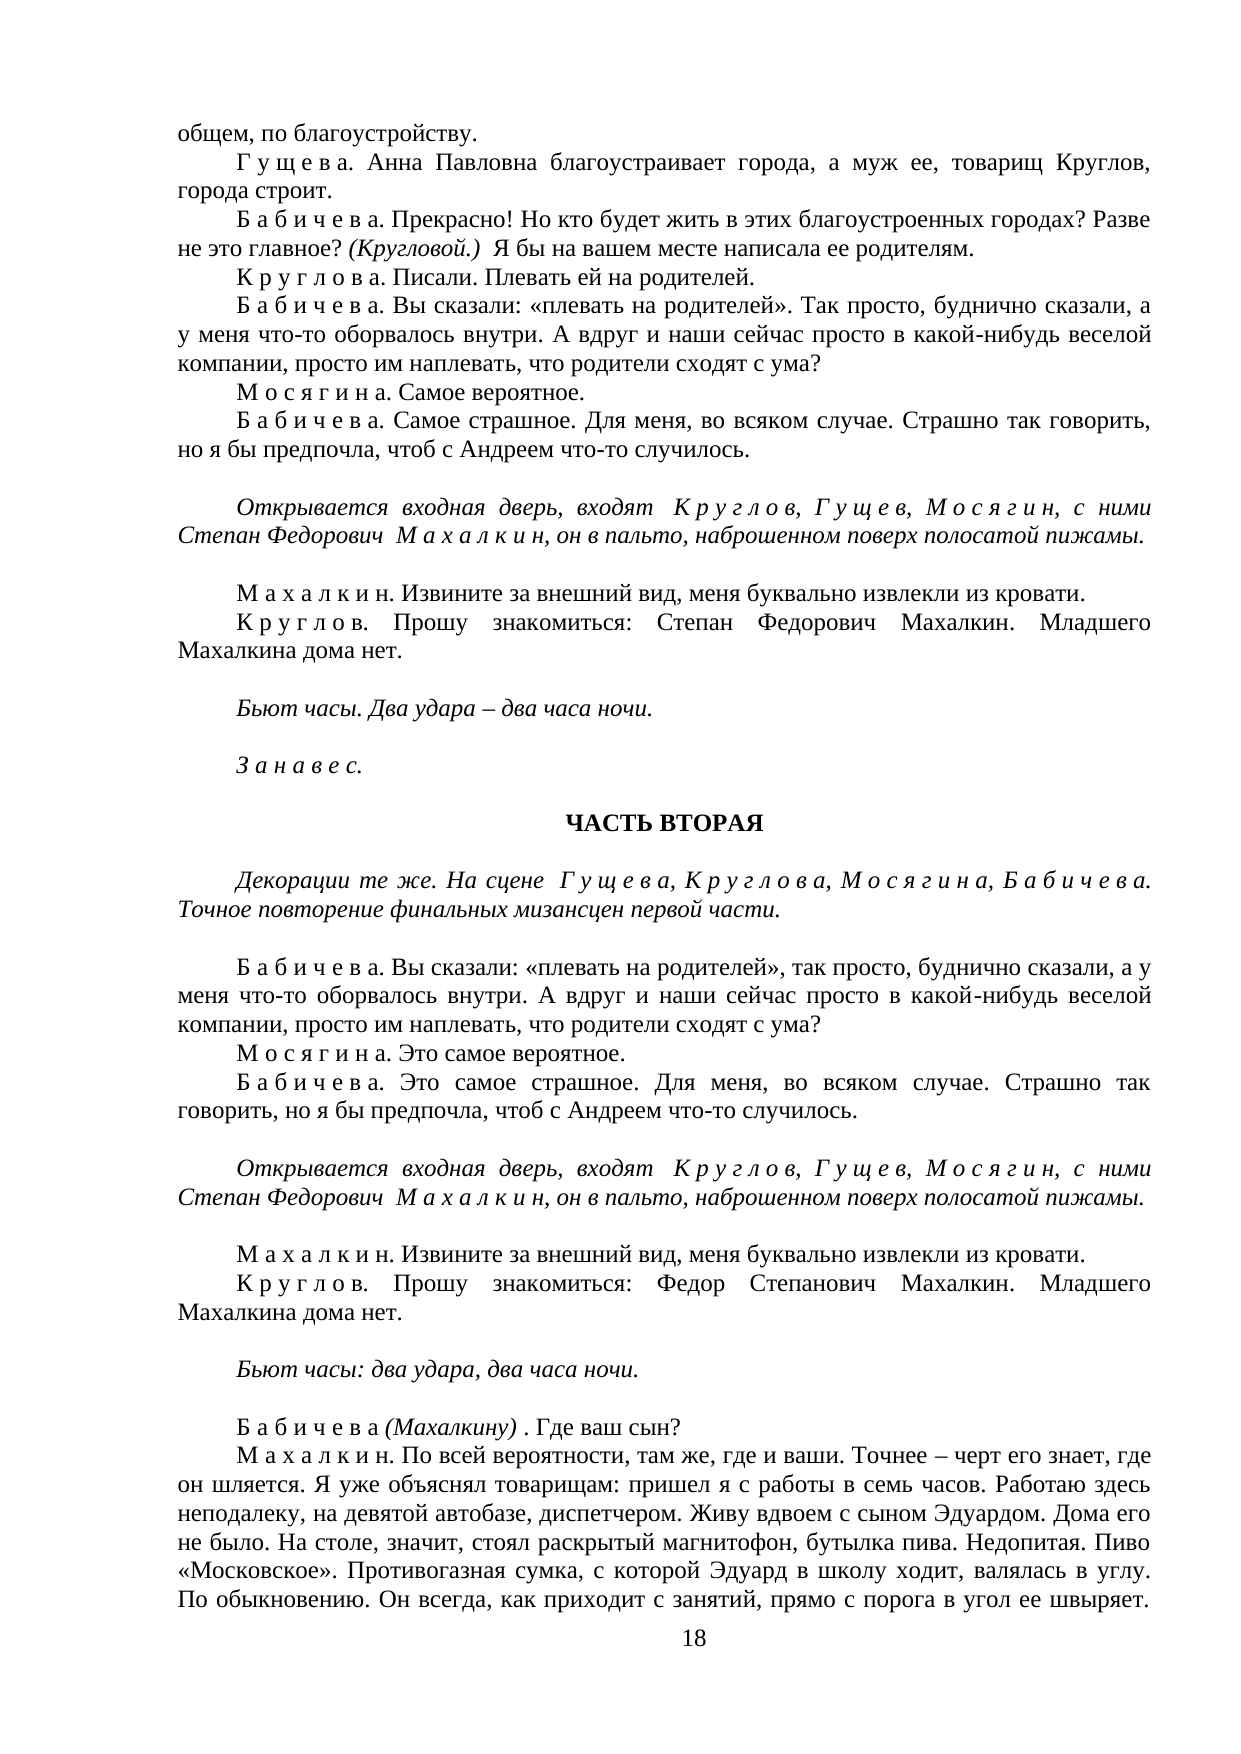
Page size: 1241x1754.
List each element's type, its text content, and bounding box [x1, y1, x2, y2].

text Б а б и ч е в а (Махалкину) . Где ваш сын? [177, 1412, 1152, 1441]
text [177, 1441, 1152, 1613]
text Открывается входная дверь, входят К р у г л о в, Г у щ е в, М о с я г и н, с ними Степан Федорович М а х а л к и н, он в пальто, наброшенном поверх полосатой пижамы. [177, 492, 1152, 549]
text К р у г л о в. Прошу знакомиться: Степан Федорович Махалкин. Младшего Махалкина дома нет. [177, 607, 1152, 664]
text Декорации те же. На сцене Г у щ е в а, К р у г л о в а, М о с я г и н а, Б а б и ч е в а. Точное повторение финальных мизансцен первой части. [177, 866, 1152, 923]
text Открывается входная дверь, входят К р у г л о в, Г у щ е в, М о с я г и н, с ними Степан Федорович М а х а л к и н, он в пальто, наброшенном поверх полосатой пижамы. [177, 1153, 1152, 1211]
text К р у г л о в а. Писали. Плевать ей на родителей. [177, 262, 1152, 291]
subtitle ЧАСТЬ ВТОРАЯ [177, 808, 1152, 837]
text З а н а в е с. [177, 751, 1152, 779]
text Б а б и ч е в а. Прекрасно! Но кто будет жить в этих благоустроенных городах? Разве не это главное? (Кругловой.) Я бы на вашем месте написала ее родителям. [177, 204, 1152, 262]
text Б а б и ч е в а. Вы сказали: «плевать на родителей». Так просто, буднично сказали, а у меня что-то оборвалось внутри. А вдруг и наши сейчас просто в какой-нибудь веселой компании, просто им наплевать, что родители сходят с ума? [177, 291, 1152, 377]
text М о с я г и н а. Это самое вероятное. [177, 1038, 1152, 1067]
text М а х а л к и н. Извините за внешний вид, меня буквально извлекли из кровати. [177, 1239, 1152, 1268]
text Бьют часы: два удара, два часа ночи. [177, 1354, 1152, 1383]
text М о с я г и н а. Самое вероятное. [177, 377, 1152, 406]
text М а х а л к и н. Извините за внешний вид, меня буквально извлекли из кровати. [177, 578, 1152, 607]
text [177, 118, 1152, 147]
text Б а б и ч е в а. Это самое страшное. Для меня, во всяком случае. Страшно так говорить, но я бы предпочла, чтоб с Андреем что-то случилось. [177, 1067, 1152, 1124]
text Б а б и ч е в а. Вы сказали: «плевать на родителей», так просто, буднично сказали, а у меня что-то оборвалось внутри. А вдруг и наши сейчас просто в какой-нибудь веселой компании, просто им наплевать, что родители сходят с ума? [177, 952, 1152, 1038]
text К р у г л о в. Прошу знакомиться: Федор Степанович Махалкин. Младшего Махалкина дома нет. [177, 1268, 1152, 1326]
text Г у щ е в а. Анна Павловна благоустраивает города, а муж ее, товарищ Круглов, города строит. [177, 147, 1152, 204]
text Бьют часы. Два удара – два часа ночи. [177, 693, 1152, 722]
text Б а б и ч е в а. Самое страшное. Для меня, во всяком случае. Страшно так говорить, но я бы предпочла, чтоб с Андреем что-то случилось. [177, 406, 1152, 463]
